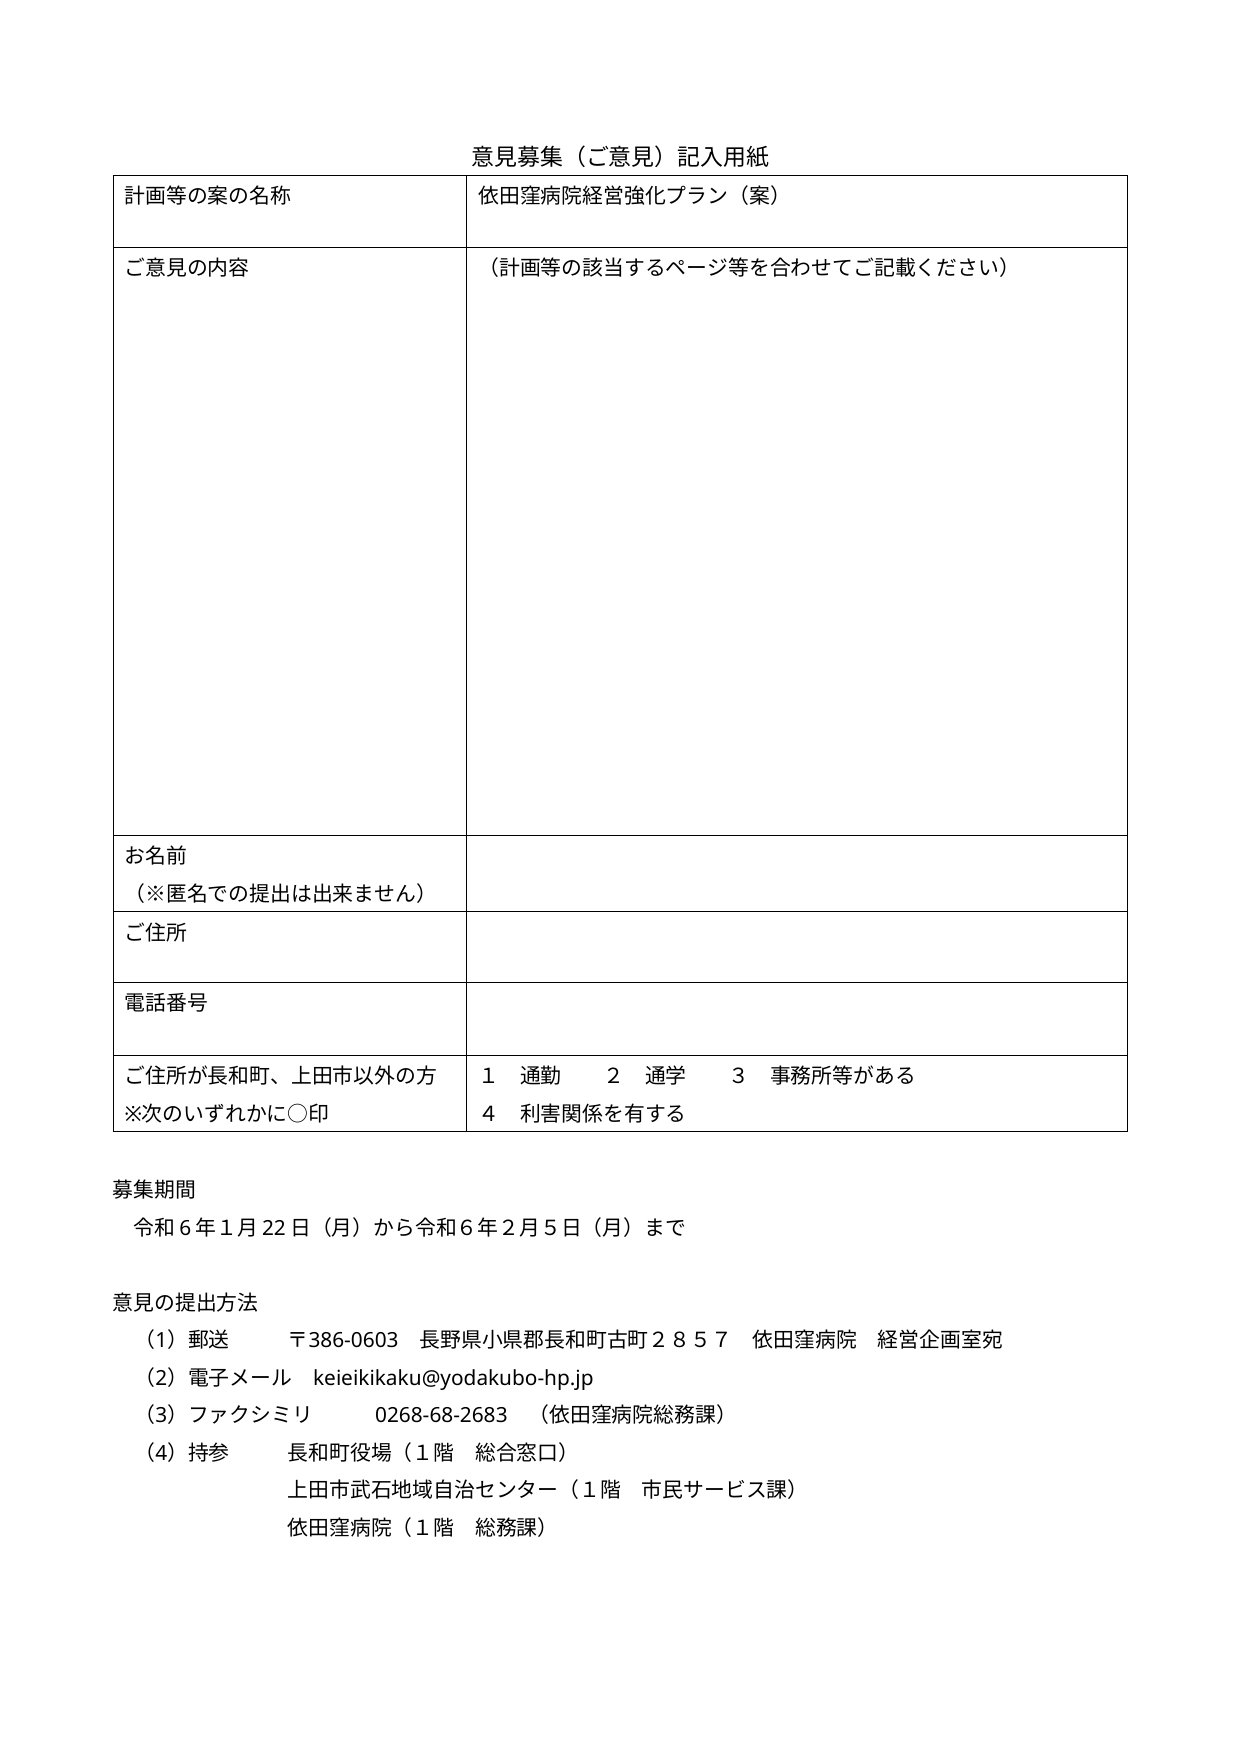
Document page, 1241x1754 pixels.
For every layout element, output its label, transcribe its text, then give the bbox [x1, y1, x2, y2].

text 意見募集（ご意見）記入用紙 [112, 137, 1128, 175]
table_header 依田窪病院経営強化プラン（案） [467, 176, 1127, 247]
table_cell １ 通勤 ２ 通学 ３ 事務所等がある ４ 利害関係を有する [467, 1056, 1127, 1131]
table_cell [467, 836, 1127, 911]
table_header 計画等の案の名称 [114, 176, 466, 247]
table_cell ご意見の内容 [114, 248, 466, 835]
table_cell ご住所が長和町、上田市以外の方 ※次のいずれかに○印 [114, 1056, 466, 1131]
text 上田市武石地域自治センター（１階 市民サービス課） [222, 1470, 1128, 1507]
text （1）郵送 〒386-0603 長野県小県郡長和町古町２８５７ 依田窪病院 経営企画室宛 [134, 1320, 1128, 1357]
text 募集期間 [112, 1170, 1128, 1207]
text （3）ファクシミリ 0268-68-2683 （依田窪病院総務課） [134, 1395, 1128, 1432]
table_cell （計画等の該当するページ等を合わせてご記載ください） [467, 248, 1127, 835]
table_cell [467, 912, 1127, 982]
text 意見の提出方法 [112, 1282, 1128, 1320]
text 依田窪病院（１階 総務課） [222, 1507, 1128, 1545]
text 令和6年１月22日（月）から令和６年２月５日（月）まで [112, 1207, 1128, 1245]
table_cell [467, 983, 1127, 1055]
table_cell ご住所 [114, 912, 466, 982]
text （4）持参 長和町役場（１階 総合窓口） [134, 1432, 1128, 1470]
table_cell お名前 （※匿名での提出は出来ません） [114, 836, 466, 911]
text （2）電子メール keieikikaku@yodakubo-hp.jp [134, 1357, 1128, 1395]
table_cell 電話番号 [114, 983, 466, 1055]
